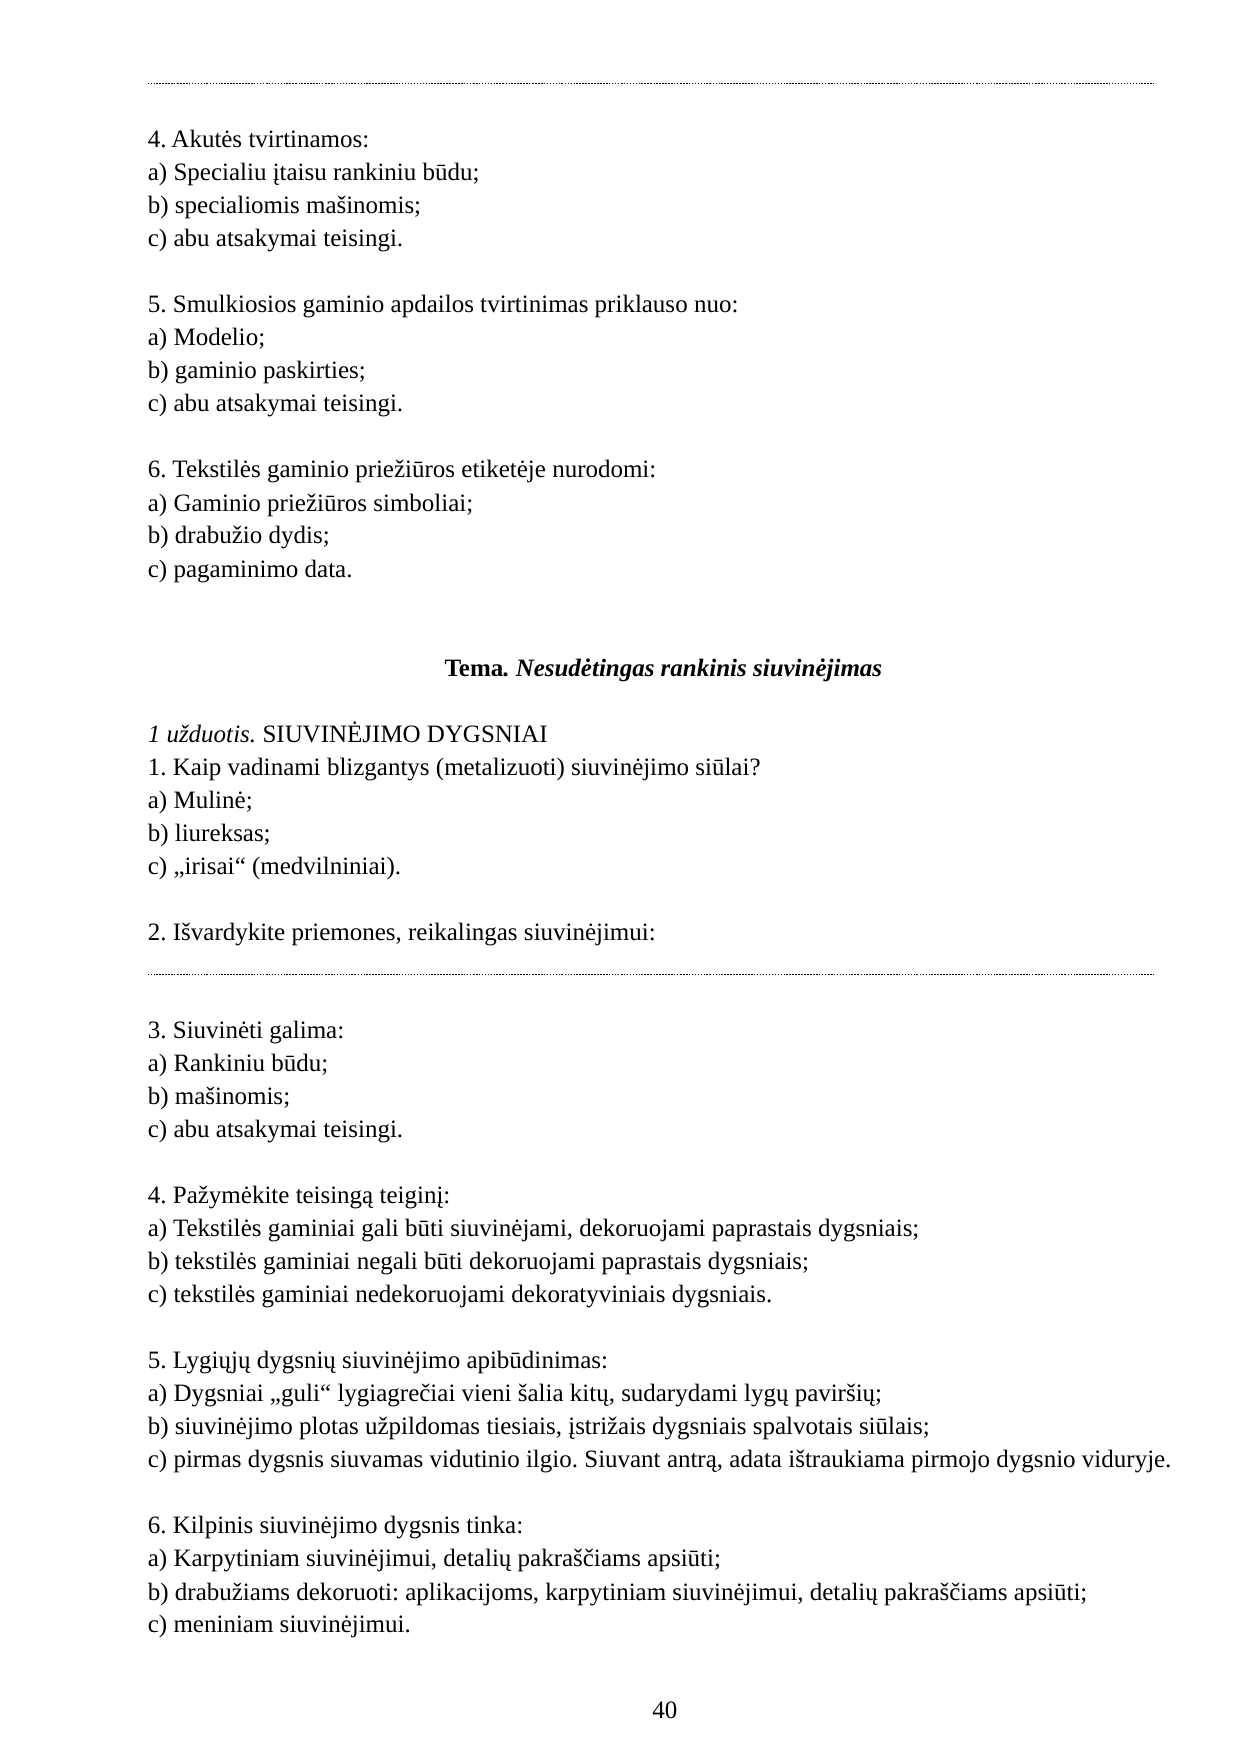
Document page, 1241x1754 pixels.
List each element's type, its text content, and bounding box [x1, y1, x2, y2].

text c) „irisai“ (medvilniniai). [148, 851, 1181, 879]
text c) tekstilės gaminiai nedekoruojami dekoratyviniais dygsniais. [148, 1279, 1181, 1308]
text b) tekstilės gaminiai negali būti dekoruojami paprastais dygsniais; [148, 1246, 1181, 1275]
text c) pirmas dygsnis siuvamas vidutinio ilgio. Siuvant antrą, adata ištraukiama pirmojo dygsnio viduryje. [148, 1444, 1181, 1473]
text a) Specialiu įtaisu rankiniu būdu; [148, 157, 1181, 186]
text a) Dygsniai „guli“ lygiagrečiai vieni šalia kitų, sudarydami lygų paviršių; [148, 1378, 1181, 1407]
text a) Mulinė; [148, 785, 1181, 813]
text a) Modelio; [148, 322, 1181, 351]
text c) abu atsakymai teisingi. [148, 1114, 1181, 1143]
text 4. Pažymėkite teisingą teiginį: [148, 1180, 1181, 1209]
text 6. Tekstilės gaminio priežiūros etiketėje nurodomi: [148, 454, 1181, 483]
text 1 užduotis. SIUVINĖJIMO DYGSNIAI [148, 719, 1181, 747]
text b) liureksas; [148, 818, 1181, 847]
text b) mašinomis; [148, 1081, 1181, 1110]
text a) Rankiniu būdu; [148, 1048, 1181, 1077]
text 5. Lygiųjų dygsnių siuvinėjimo apibūdinimas: [148, 1345, 1181, 1374]
text c) meniniam siuvinėjimui. [148, 1609, 1181, 1638]
text a) Gaminio priežiūros simboliai; [148, 488, 1181, 516]
text b) siuvinėjimo plotas užpildomas tiesiais, įstrižais dygsniais spalvotais siūlais; [148, 1411, 1181, 1440]
text c) abu atsakymai teisingi. [148, 388, 1181, 417]
text 4. Akutės tvirtinamos: [148, 124, 1181, 153]
text c) pagaminimo data. [148, 554, 1181, 582]
text b) gaminio paskirties; [148, 356, 1181, 384]
text c) abu atsakymai teisingi. [148, 223, 1181, 252]
text b) drabužiams dekoruoti: aplikacijoms, karpytiniam siuvinėjimui, detalių pakraščiams apsiūti; [148, 1577, 1181, 1605]
text 1. Kaip vadinami blizgantys (metalizuoti) siuvinėjimo siūlai? [148, 752, 1181, 781]
text 2. Išvardykite priemones, reikalingas siuvinėjimui: [148, 917, 1181, 946]
text 3. Siuvinėti galima: [148, 1015, 1181, 1044]
text 6. Kilpinis siuvinėjimo dygsnis tinka: [148, 1511, 1181, 1539]
text a) Tekstilės gaminiai gali būti siuvinėjami, dekoruojami paprastais dygsniais; [148, 1213, 1181, 1242]
text b) drabužio dydis; [148, 521, 1181, 549]
text b) specialiomis mašinomis; [148, 190, 1181, 219]
text 5. Smulkiosios gaminio apdailos tvirtinimas priklauso nuo: [148, 289, 1181, 318]
text Tema. Nesudėtingas rankinis siuvinėjimas [148, 653, 1181, 681]
text a) Karpytiniam siuvinėjimui, detalių pakraščiams apsiūti; [148, 1543, 1181, 1572]
